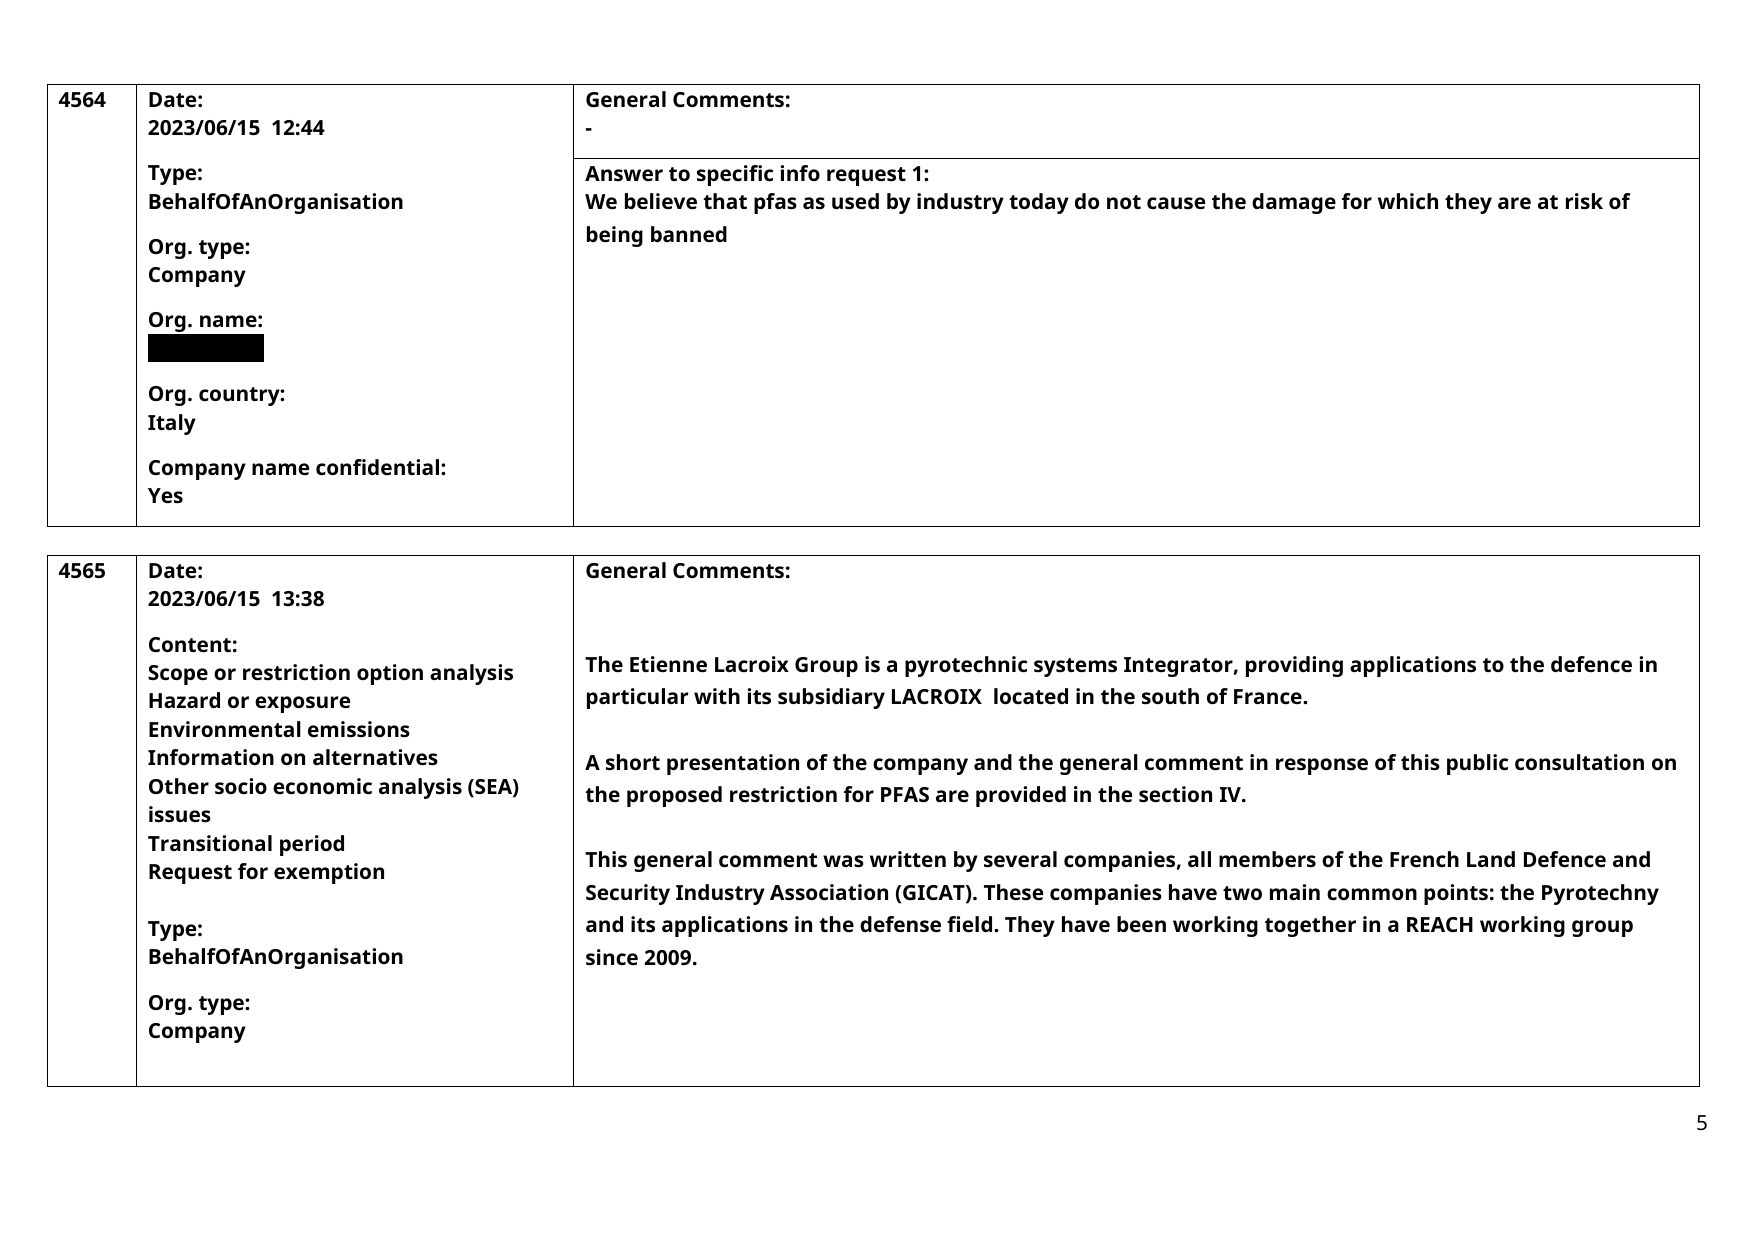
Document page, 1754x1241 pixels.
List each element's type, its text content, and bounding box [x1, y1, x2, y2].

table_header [137, 556, 573, 1086]
table_header 4564 [48, 85, 136, 526]
table_header Date: 2023/06/15 12:44 Type: BehalfOfAnOrganisation Org. type: Company Org. name: <redacted> Org. country: Italy Company name confidential: Yes [137, 85, 573, 526]
table_header General Comments: The Etienne Lacroix Group is a pyrotechnic systems Integrator, providing applications to the defence in particular with its subsidiary LACROIX located in the south of France. A short presentation of the company and the general comment in response of this public consultation on the proposed restriction for PFAS are provided in the section IV. This general comment was written by several companies, all members of the French Land Defence and Security Industry Association (GICAT). These companies have two main common points: the Pyrotechny and its applications in the defense field. They have been working together in a REACH working group since 2009. [574, 556, 1699, 1086]
table_header 4565 [48, 556, 136, 1086]
table_cell Answer to specific info request 1: We believe that pfas as used by industry today do not cause the damage for which they are at risk of being banned [574, 159, 1699, 526]
table_header General Comments: - [574, 85, 1699, 158]
